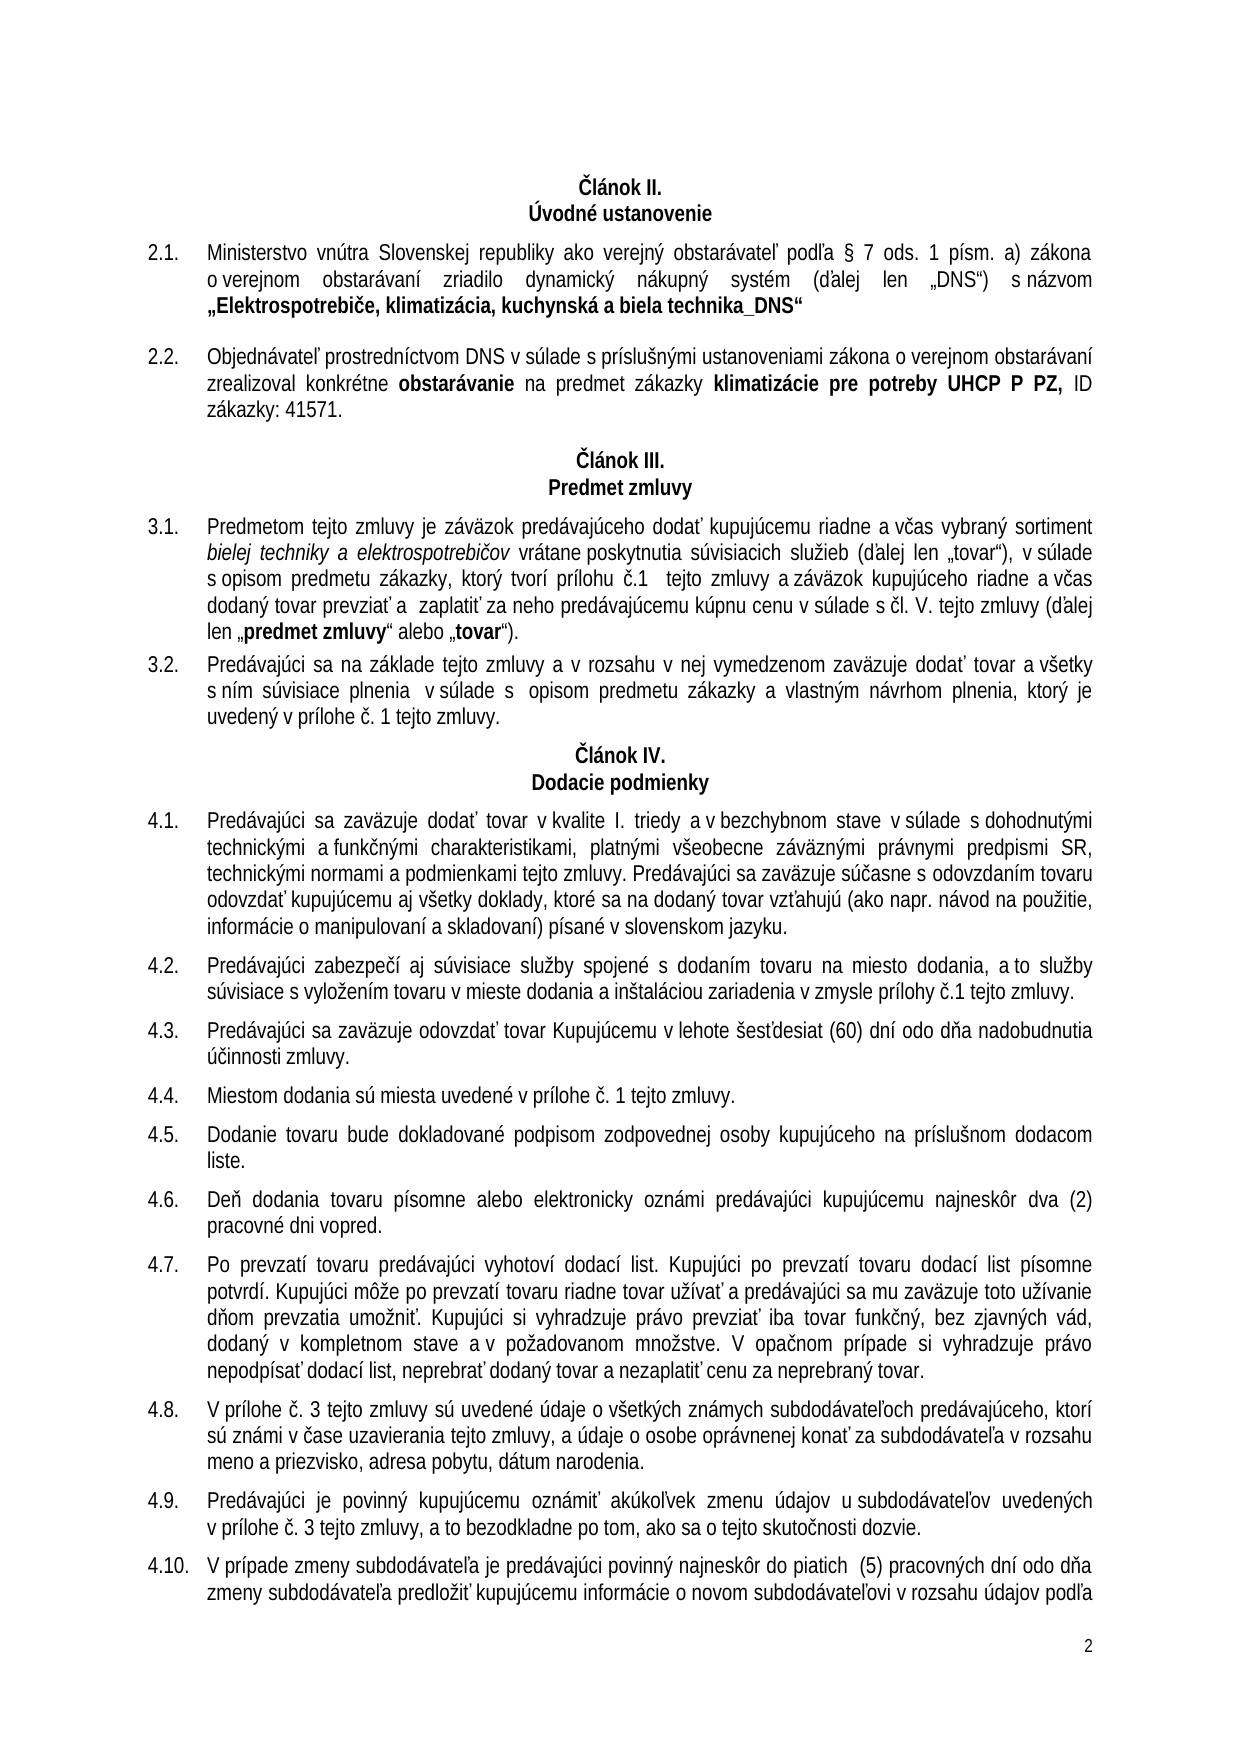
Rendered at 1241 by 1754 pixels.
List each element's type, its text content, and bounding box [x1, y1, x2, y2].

list V prílohe č. 3 tejto zmluvy sú uvedené údaje o všetkých známych subdodávateľoch predávajúceho, ktorí sú známi v čase uzavierania tejto zmluvy, a údaje o osobe oprávnenej konať za subdodávateľa v rozsahu meno a priezvisko, adresa pobytu, dátum narodenia. [148, 1396, 1092, 1475]
text Dodacie podmienky [148, 768, 1092, 795]
list Ministerstvo vnútra Slovenskej republiky ako verejný obstarávateľ podľa § 7 ods. 1 písm. a) zákona o verejnom obstarávaní zriadilo dynamický nákupný systém (ďalej len „DNS“) s názvom „Elektrospotrebiče, klimatizácia, kuchynská a biela technika_DNS“ [148, 239, 1092, 318]
text Úvodné ustanovenie [148, 200, 1092, 227]
list Predávajúci je povinný kupujúcemu oznámiť akúkoľvek zmenu údajov u subdodávateľov uvedených v prílohe č. 3 tejto zmluvy, a to bezodkladne po tom, ako sa o tejto skutočnosti dozvie. [148, 1487, 1092, 1540]
list Predmetom tejto zmluvy je záväzok predávajúceho dodať kupujúcemu riadne a včas vybraný sortiment bielej techniky a elektrospotrebičov vrátane poskytnutia súvisiacich služieb (ďalej len „tovar“), v súlade s opisom predmetu zákazky, ktorý tvorí prílohu č.1 tejto zmluvy a záväzok kupujúceho riadne a včas dodaný tovar prevziať a zaplatiť za neho predávajúcemu kúpnu cenu v súlade s čl. V. tejto zmluvy (ďalej len „predmet zmluvy“ alebo „tovar“). [148, 513, 1092, 644]
list Predávajúci sa na základe tejto zmluvy a v rozsahu v nej vymedzenom zaväzuje dodať tovar a všetky s ním súvisiace plnenia v súlade s opisom predmetu zákazky a vlastným návrhom plnenia, ktorý je uvedený v prílohe č. 1 tejto zmluvy. [148, 651, 1092, 730]
text Článok II. [148, 174, 1092, 200]
list Predávajúci sa zaväzuje odovzdať tovar Kupujúcemu v lehote šesťdesiat (60) dní odo dňa nadobudnutia účinnosti zmluvy. [148, 1017, 1092, 1069]
list Dodanie tovaru bude dokladované podpisom zodpovednej osoby kupujúceho na príslušnom dodacom liste. [148, 1121, 1092, 1174]
text Článok IV. [148, 742, 1092, 768]
list Objednávateľ prostredníctvom DNS v súlade s príslušnými ustanoveniami zákona o verejnom obstarávaní zrealizoval konkrétne obstarávanie na predmet zákazky klimatizácie pre potreby UHCP P PZ, ID zákazky: 41571. [148, 343, 1092, 422]
text Článok III. [148, 447, 1092, 474]
list Miestom dodania sú miesta uvedené v prílohe č. 1 tejto zmluvy. [148, 1082, 1092, 1108]
list Po prevzatí tovaru predávajúci vyhotoví dodací list. Kupujúci po prevzatí tovaru dodací list písomne potvrdí. Kupujúci môže po prevzatí tovaru riadne tovar užívať a predávajúci sa mu zaväzuje toto užívanie dňom prevzatia umožniť. Kupujúci si vyhradzuje právo prevziať iba tovar funkčný, bez zjavných vád, dodaný v kompletnom stave a v požadovanom množstve. V opačnom prípade si vyhradzuje právo nepodpísať dodací list, neprebrať dodaný tovar a nezaplatiť cenu za neprebraný tovar. [148, 1251, 1092, 1383]
text Predmet zmluvy [148, 474, 1092, 500]
list Predávajúci zabezpečí aj súvisiace služby spojené s dodaním tovaru na miesto dodania, a to služby súvisiace s vyložením tovaru v mieste dodania a inštaláciou zariadenia v zmysle prílohy č.1 tejto zmluvy. [148, 952, 1092, 1004]
list Deň dodania tovaru písomne alebo elektronicky oznámi predávajúci kupujúcemu najneskôr dva (2) pracovné dni vopred. [148, 1186, 1092, 1239]
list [148, 1552, 1092, 1605]
list Predávajúci sa zaväzuje dodať tovar v kvalite I. triedy a v bezchybnom stave v súlade s dohodnutými technickými a funkčnými charakteristikami, platnými všeobecne záväznými právnymi predpismi SR, technickými normami a podmienkami tejto zmluvy. Predávajúci sa zaväzuje súčasne s odovzdaním tovaru odovzdať kupujúcemu aj všetky doklady, ktoré sa na dodaný tovar vzťahujú (ako napr. návod na použitie, informácie o manipulovaní a skladovaní) písané v slovenskom jazyku. [148, 807, 1092, 939]
